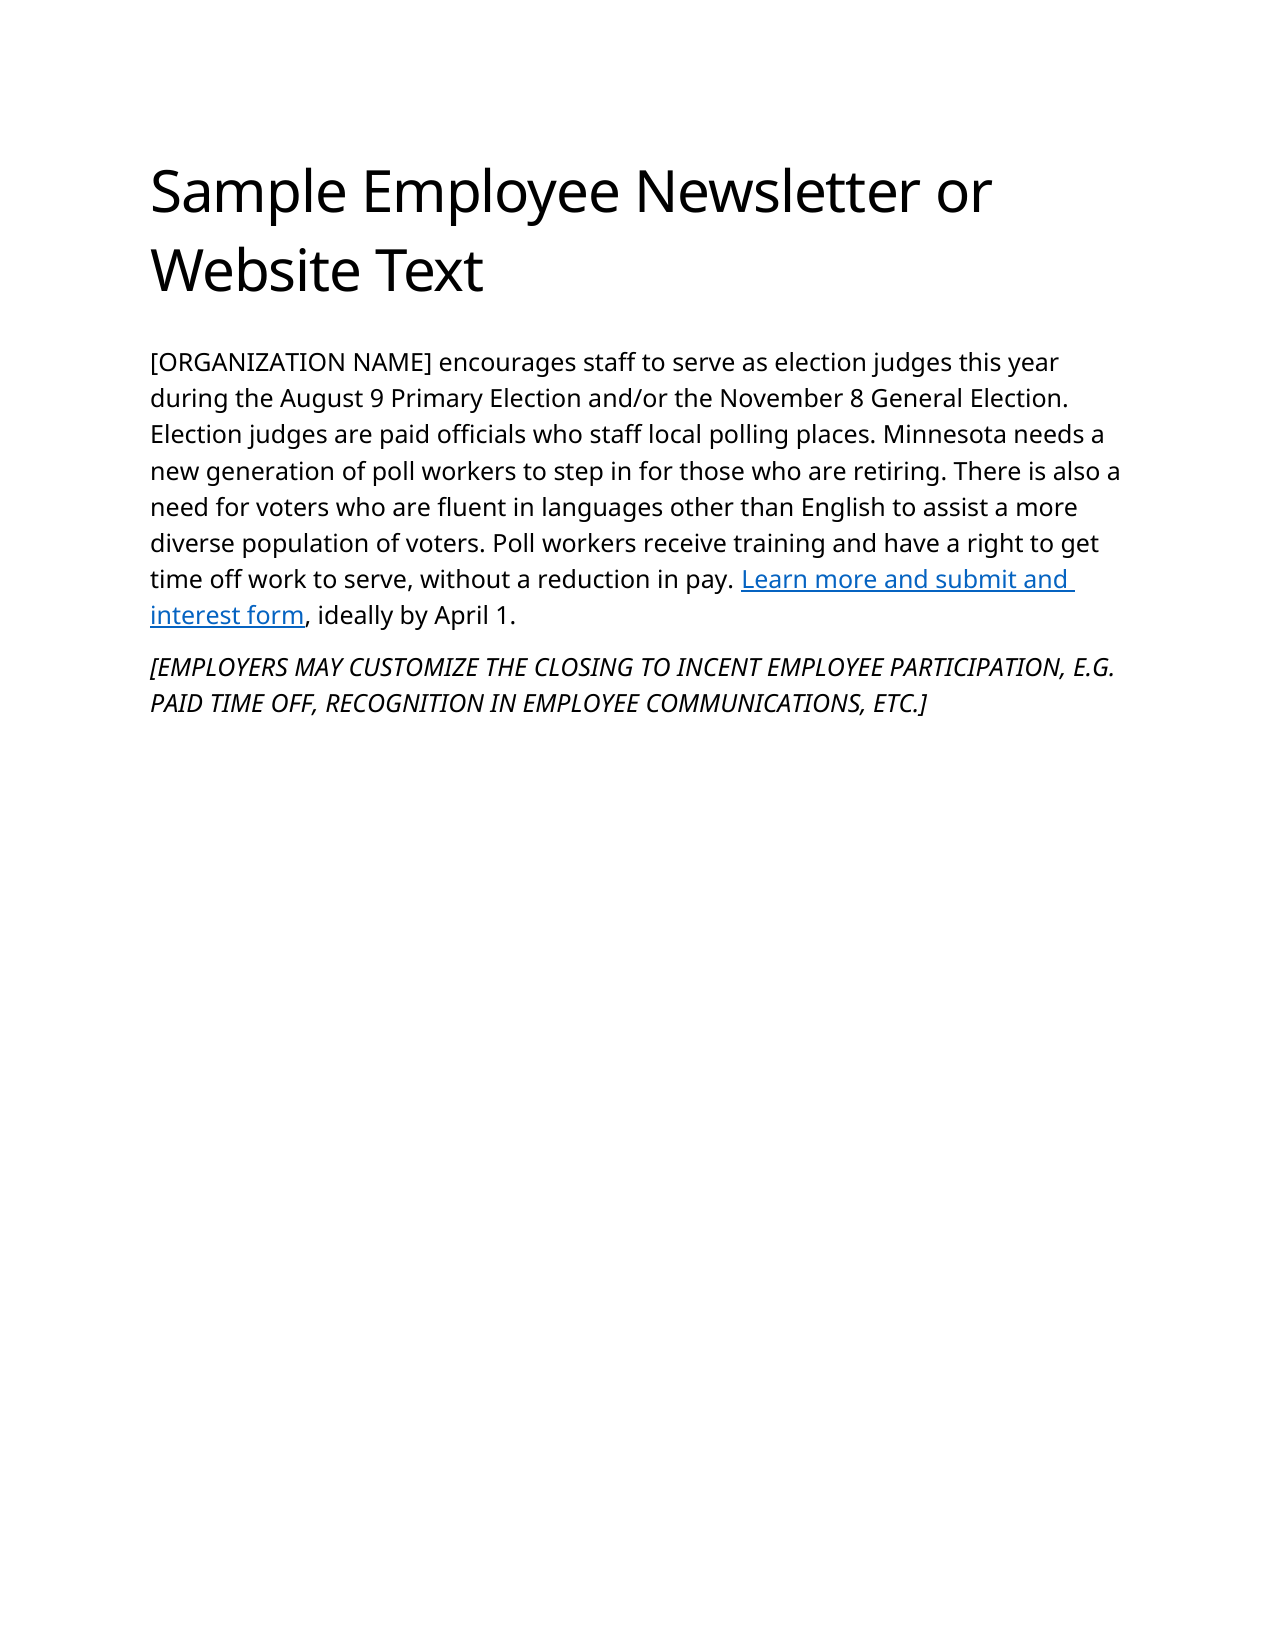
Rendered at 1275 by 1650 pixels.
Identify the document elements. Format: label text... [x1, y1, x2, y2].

text [EMPLOYERS MAY CUSTOMIZE THE CLOSING TO INCENT EMPLOYEE PARTICIPATION, E.G. PAID TIME OFF, RECOGNITION IN EMPLOYEE COMMUNICATIONS, ETC.] [150, 650, 1125, 720]
subtitle Sample Employee Newsletter or Website Text [150, 150, 1125, 309]
text [ORGANIZATION NAME] encourages staff to serve as election judges this year during the August 9 Primary Election and/or the November 8 General Election. Election judges are paid officials who staff local polling places. Minnesota needs a new generation of poll workers to step in for those who are retiring. There is also a need for voters who are fluent in languages other than English to assist a more diverse population of voters. Poll workers receive training and have a right to get time off work to serve, without a reduction in pay. Learn more and submit and interest form, ideally by April 1. [150, 309, 1125, 631]
